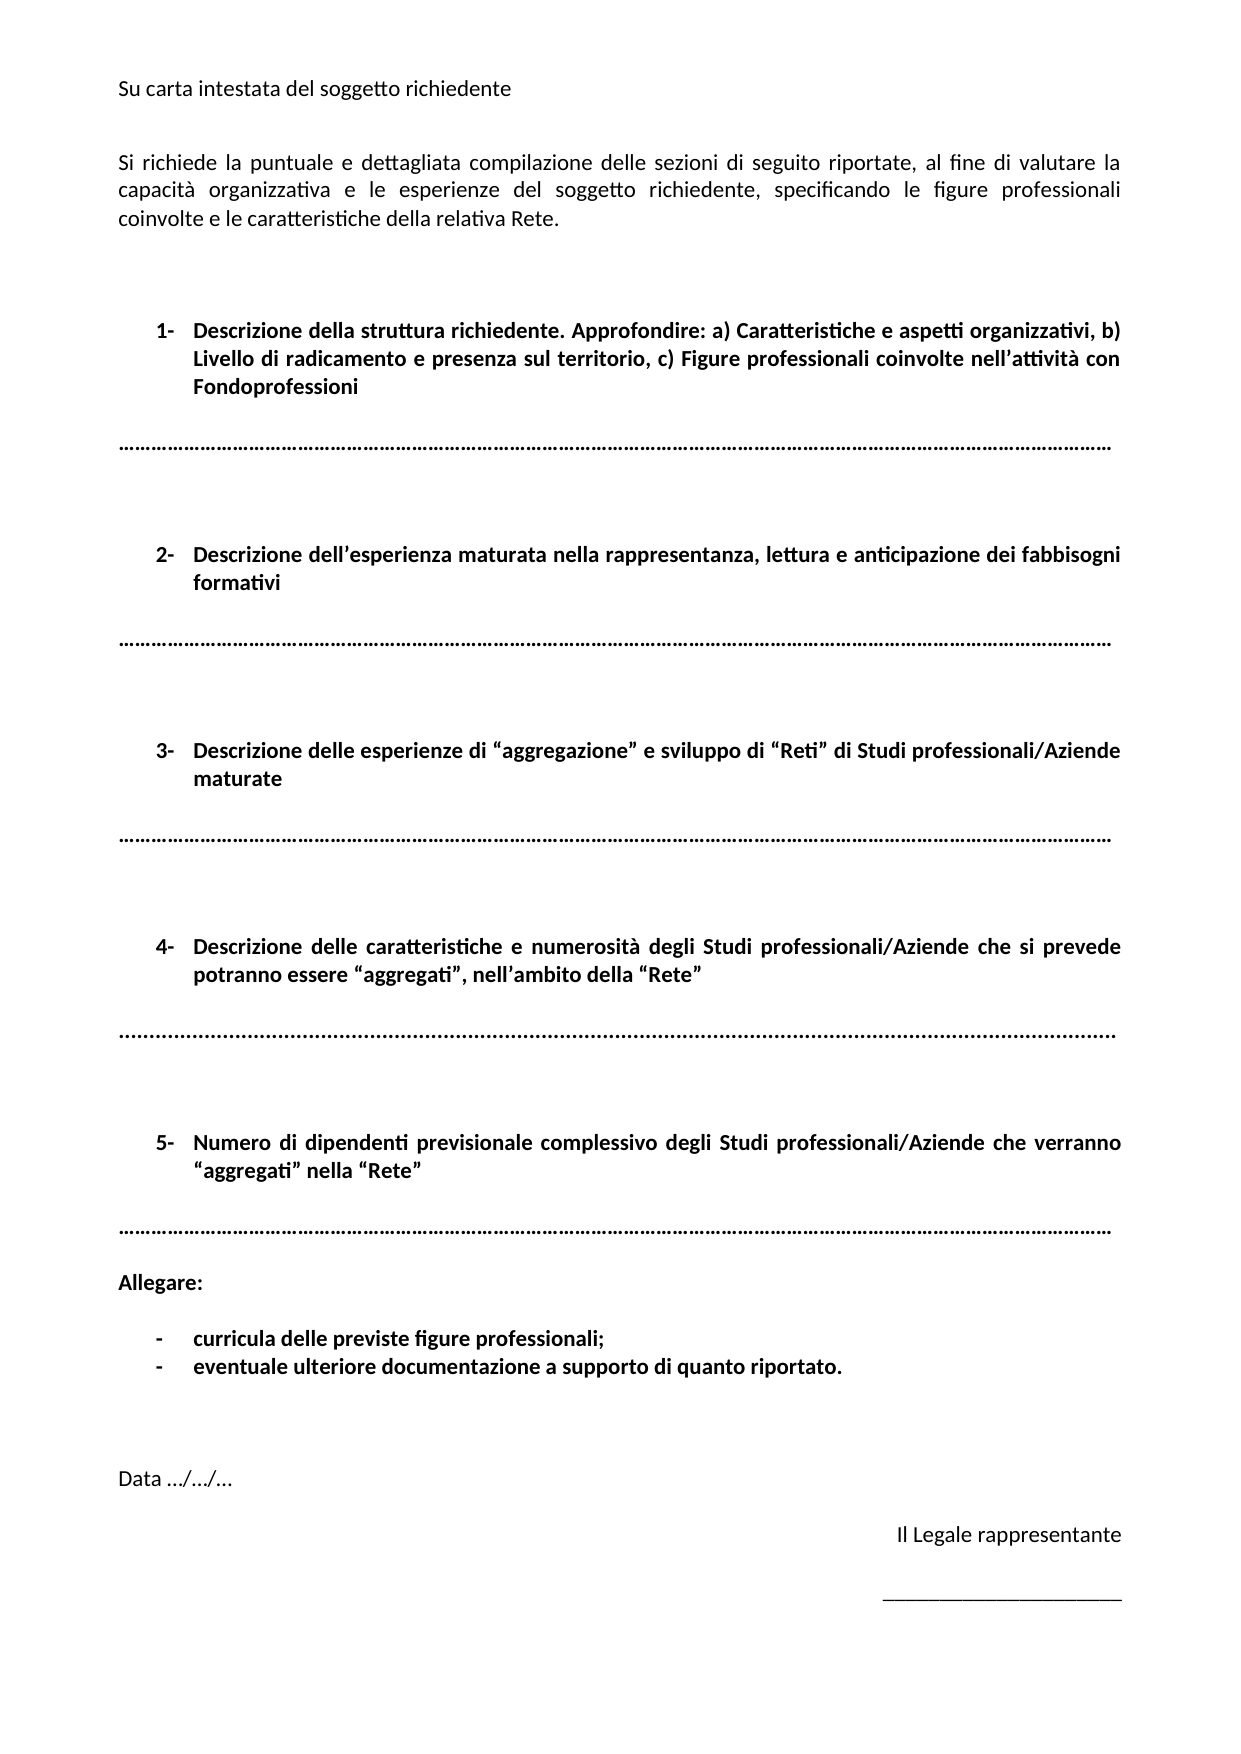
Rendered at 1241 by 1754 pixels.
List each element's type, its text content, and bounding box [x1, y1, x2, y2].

list Descrizione dell’esperienza maturata nella rappresentanza, lettura e anticipazione dei fabbisogni formativi [156, 540, 1122, 596]
text ………………………………………………………………………………………………………………………………………………………………… [118, 1212, 1122, 1240]
list Numero di dipendenti previsionale complessivo degli Studi professionali/Aziende che verranno “aggregati” nella “Rete” [156, 1128, 1122, 1184]
text _____________________ [118, 1577, 1122, 1605]
text ………………………………………………………………………………………………………………………………………………………………… [118, 624, 1122, 652]
text Data …/…/… [118, 1464, 1122, 1493]
text Allegare: [118, 1268, 1122, 1296]
list eventuale ulteriore documentazione a supporto di quanto riportato. [156, 1352, 1122, 1381]
text Il Legale rappresentante [118, 1521, 1122, 1549]
text Si richiede la puntuale e dettagliata compilazione delle sezioni di seguito riportate, al fine di valutare la capacità organizzativa e le esperienze del soggetto richiedente, specificando le figure professionali coinvolte e le caratteristiche della relativa Rete. [118, 148, 1122, 232]
list Descrizione della struttura richiedente. Approfondire: a) Caratteristiche e aspetti organizzativi, b) Livello di radicamento e presenza sul territorio, c) Figure professionali coinvolte nell’attività con Fondoprofessioni [156, 316, 1122, 400]
text ………………………………………………………………………………………………………………………………………………………………… [118, 820, 1122, 848]
list Descrizione delle caratteristiche e numerosità degli Studi professionali/Aziende che si prevede potranno essere “aggregati”, nell’ambito della “Rete” [156, 932, 1122, 988]
text ………………………………………………………………………………………………………………………………………………………………… [118, 428, 1122, 456]
list curricula delle previste figure professionali; [156, 1324, 1122, 1352]
text ................................................................................................................................................................... [118, 1016, 1122, 1044]
list Descrizione delle esperienze di “aggregazione” e sviluppo di “Reti” di Studi professionali/Aziende maturate [156, 736, 1122, 792]
